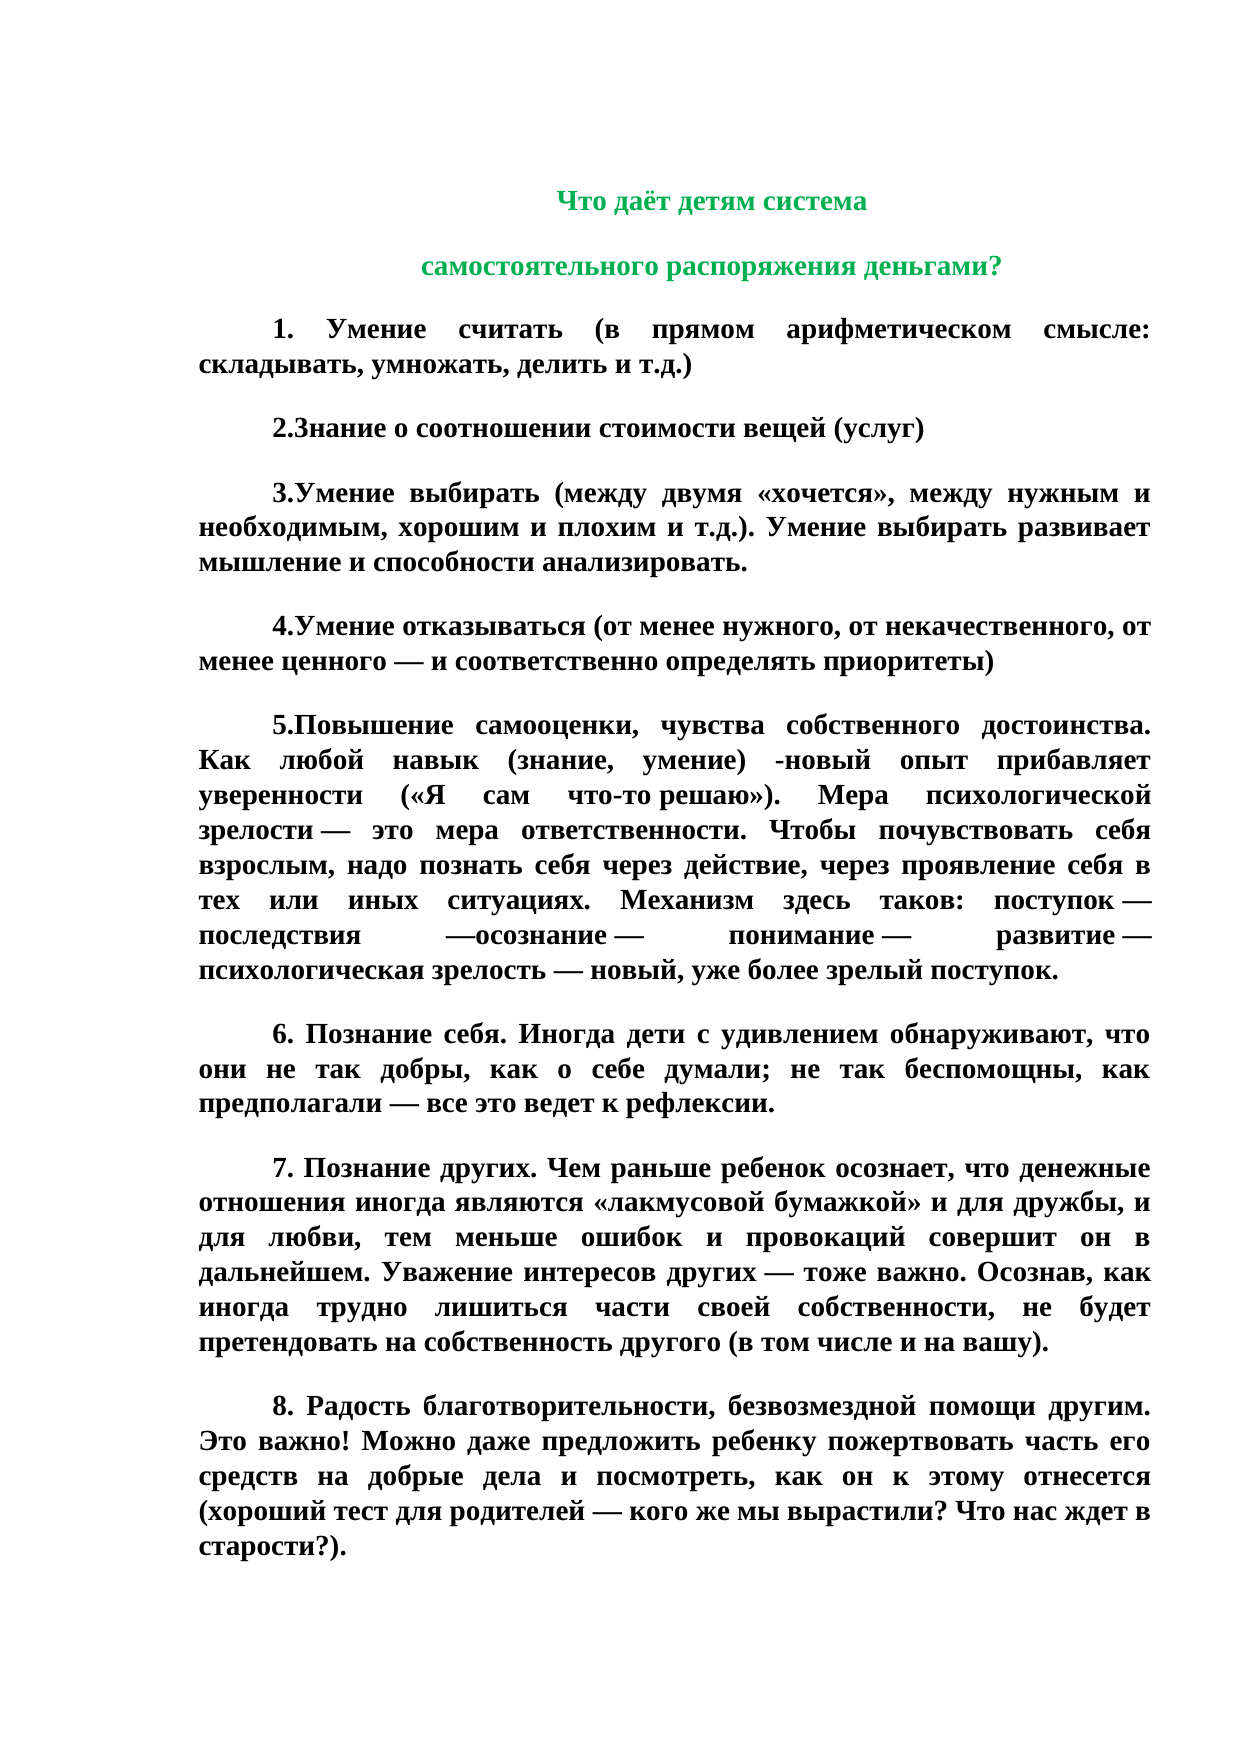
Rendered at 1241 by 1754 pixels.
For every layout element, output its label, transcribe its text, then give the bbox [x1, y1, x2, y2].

text 1. Умение считать (в прямом арифметическом смысле: складывать, умножать, делить и т.д.) [198, 310, 1152, 380]
text 6. Познание себя. Иногда дети с удивлением обнаруживают, что они не так добры, как о себе думали; не так беспомощны, как предполагали — все это ведет к рефлексии. [198, 1014, 1152, 1119]
text Что даёт детям система [198, 182, 1152, 217]
text 8. Радость благотворительности, безвозмездной помощи другим. Это важно! Можно даже предложить ребенку пожертвовать часть его средств на добрые дела и посмотреть, как он к этому отнесется (хороший тест для родителей — кого же мы вырастили? Что нас ждет в старости?). [198, 1387, 1152, 1561]
text самостоятельного распоряжения деньгами? [198, 246, 1152, 281]
text 3.Умение выбирать (между двумя «хочется», между нужным и необходимым, хорошим и плохим и т.д.). Умение выбирать развивает мышление и способности анализировать. [198, 473, 1152, 578]
text 7. Познание других. Чем раньше ребенок осознает, что денежные отношения иногда являются «лакмусовой бумажкой» и для дружбы, и для любви, тем меньше ошибок и провокаций совершит он в дальнейшем. Уважение интересов других — тоже важно. Осознав, как иногда трудно лишиться части своей собственности, не будет претендовать на собственность другого (в том числе и на вашу). [198, 1148, 1152, 1358]
text 5.Повышение самооценки, чувства собственного достоинства. Как любой навык (знание, умение) -новый опыт прибавляет уверенности («Я сам что-то решаю»). Мера психологической зрелости — это мера ответственности. Чтобы почувствовать себя взрослым, надо познать себя через действие, через проявление себя в тех или иных ситуациях. Механизм здесь таков: поступок — последствия —осознание — понимание — развитие — психологическая зрелость — новый, уже более зрелый поступок. [198, 706, 1152, 985]
text 4.Умение отказываться (от менее нужного, от некачественного, от менее ценного — и соответственно определять приоритеты) [198, 607, 1152, 677]
text 2.3нание о соотношении стоимости вещей (услуг) [198, 409, 1152, 444]
